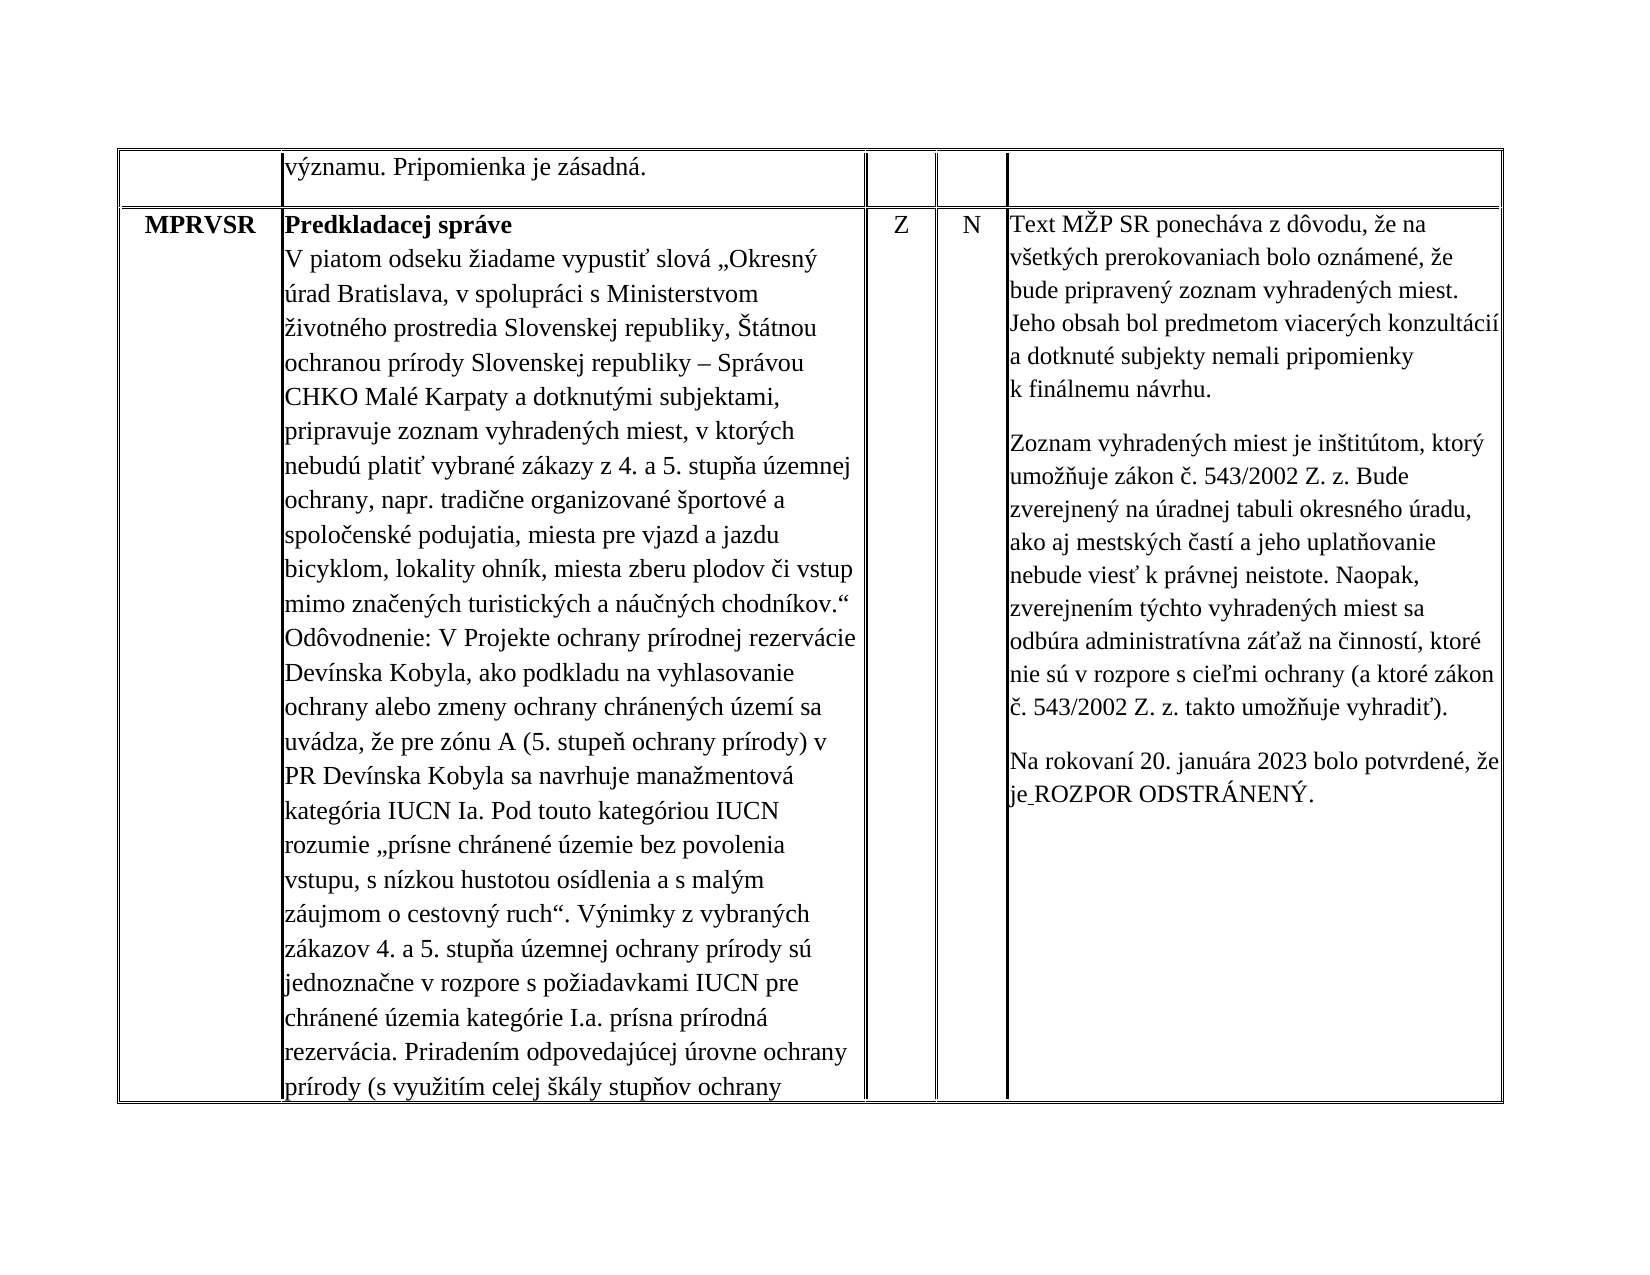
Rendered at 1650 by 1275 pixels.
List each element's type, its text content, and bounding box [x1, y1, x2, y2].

table_cell Z [866, 151, 937, 206]
table_cell MPRVSR [118, 206, 282, 1101]
table_cell MPRVSR [118, 149, 282, 206]
table_cell N [937, 209, 1007, 1101]
table_cell Z [866, 209, 937, 1101]
table_cell A [937, 151, 1007, 206]
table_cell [282, 149, 866, 206]
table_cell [1007, 151, 1501, 206]
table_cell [282, 206, 866, 1101]
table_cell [1007, 206, 1502, 1101]
